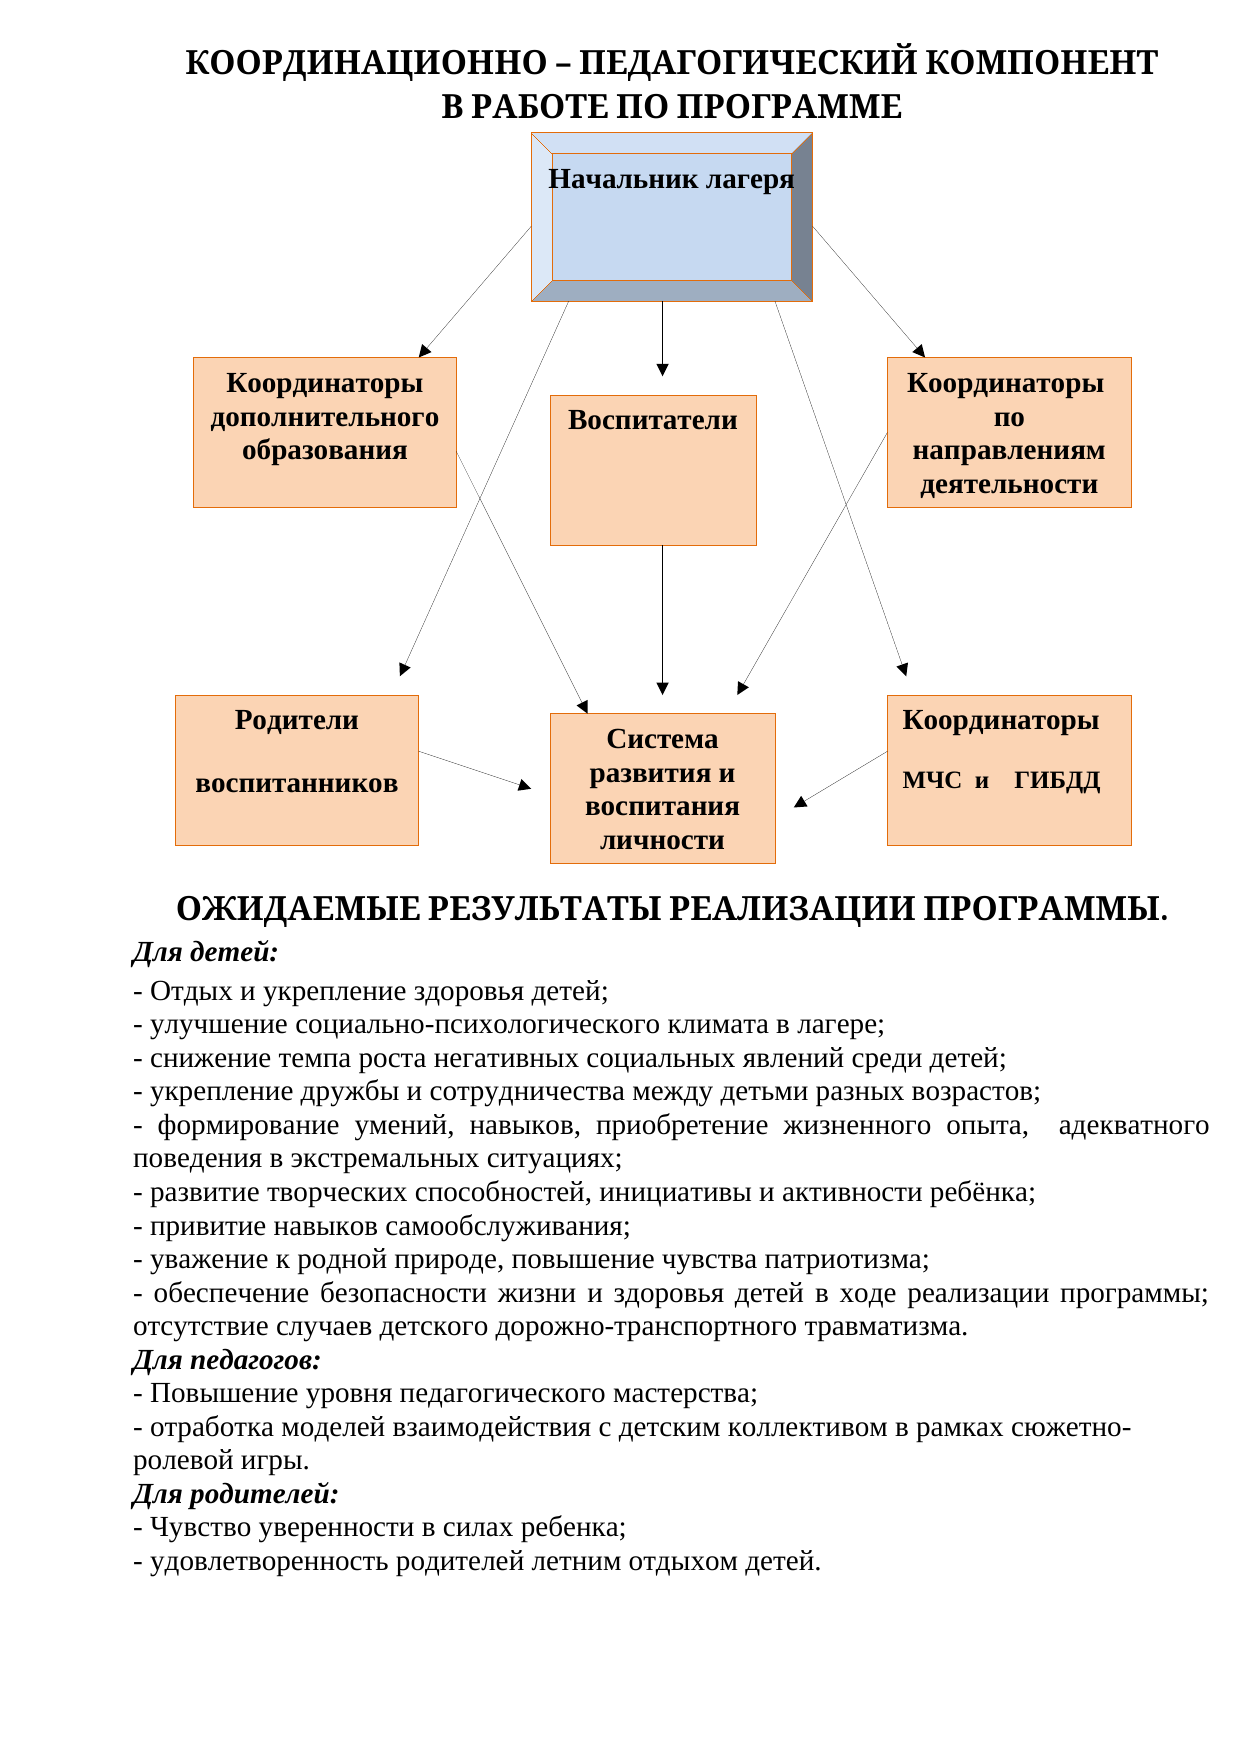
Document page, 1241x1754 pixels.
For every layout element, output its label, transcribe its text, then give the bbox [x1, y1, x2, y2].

text - улучшение социально-психологического климата в лагере; [133, 1006, 1211, 1040]
text - отработка моделей взаимодействия с детским коллективом в рамках сюжетно-ролевой игры. [133, 1409, 1211, 1476]
text - обеспечение безопасности жизни и здоровья детей в ходе реализации программы; отсутствие случаев детского дорожно-транспортного травматизма. [133, 1275, 1211, 1342]
text - уважение к родной природе, повышение чувства патриотизма; [133, 1241, 1211, 1275]
text В РАБОТЕ ПО ПРОГРАММЕ [133, 88, 1211, 127]
text Для детей: [133, 934, 1211, 968]
text КООРДИНАЦИОННО – ПЕДАГОГИЧЕСКИЙ КОМПОНЕНТ [133, 44, 1211, 83]
text - укрепление дружбы и сотрудничества между детьми разных возрастов; [133, 1073, 1211, 1107]
text - формирование умений, навыков, приобретение жизненного опыта, адекватного поведения в экстремальных ситуациях; [133, 1107, 1211, 1174]
text - удовлетворенность родителей летним отдыхом детей. [133, 1543, 1211, 1577]
text Для родителей: [133, 1476, 1211, 1509]
text - развитие творческих способностей, инициативы и активности ребёнка; [133, 1174, 1211, 1208]
text - привитие навыков самообслуживания; [133, 1208, 1211, 1241]
text ОЖИДАЕМЫЕ РЕЗУЛЬТАТЫ РЕАЛИЗАЦИИ ПРОГРАММЫ. [133, 890, 1211, 929]
text - Чувство уверенности в силах ребенка; [133, 1509, 1211, 1543]
text - Повышение уровня педагогического мастерства; [133, 1375, 1211, 1409]
text Для педагогов: [133, 1342, 1211, 1375]
text - снижение темпа роста негативных социальных явлений среди детей; [133, 1040, 1211, 1073]
text - Отдых и укрепление здоровья детей; [133, 973, 1211, 1006]
